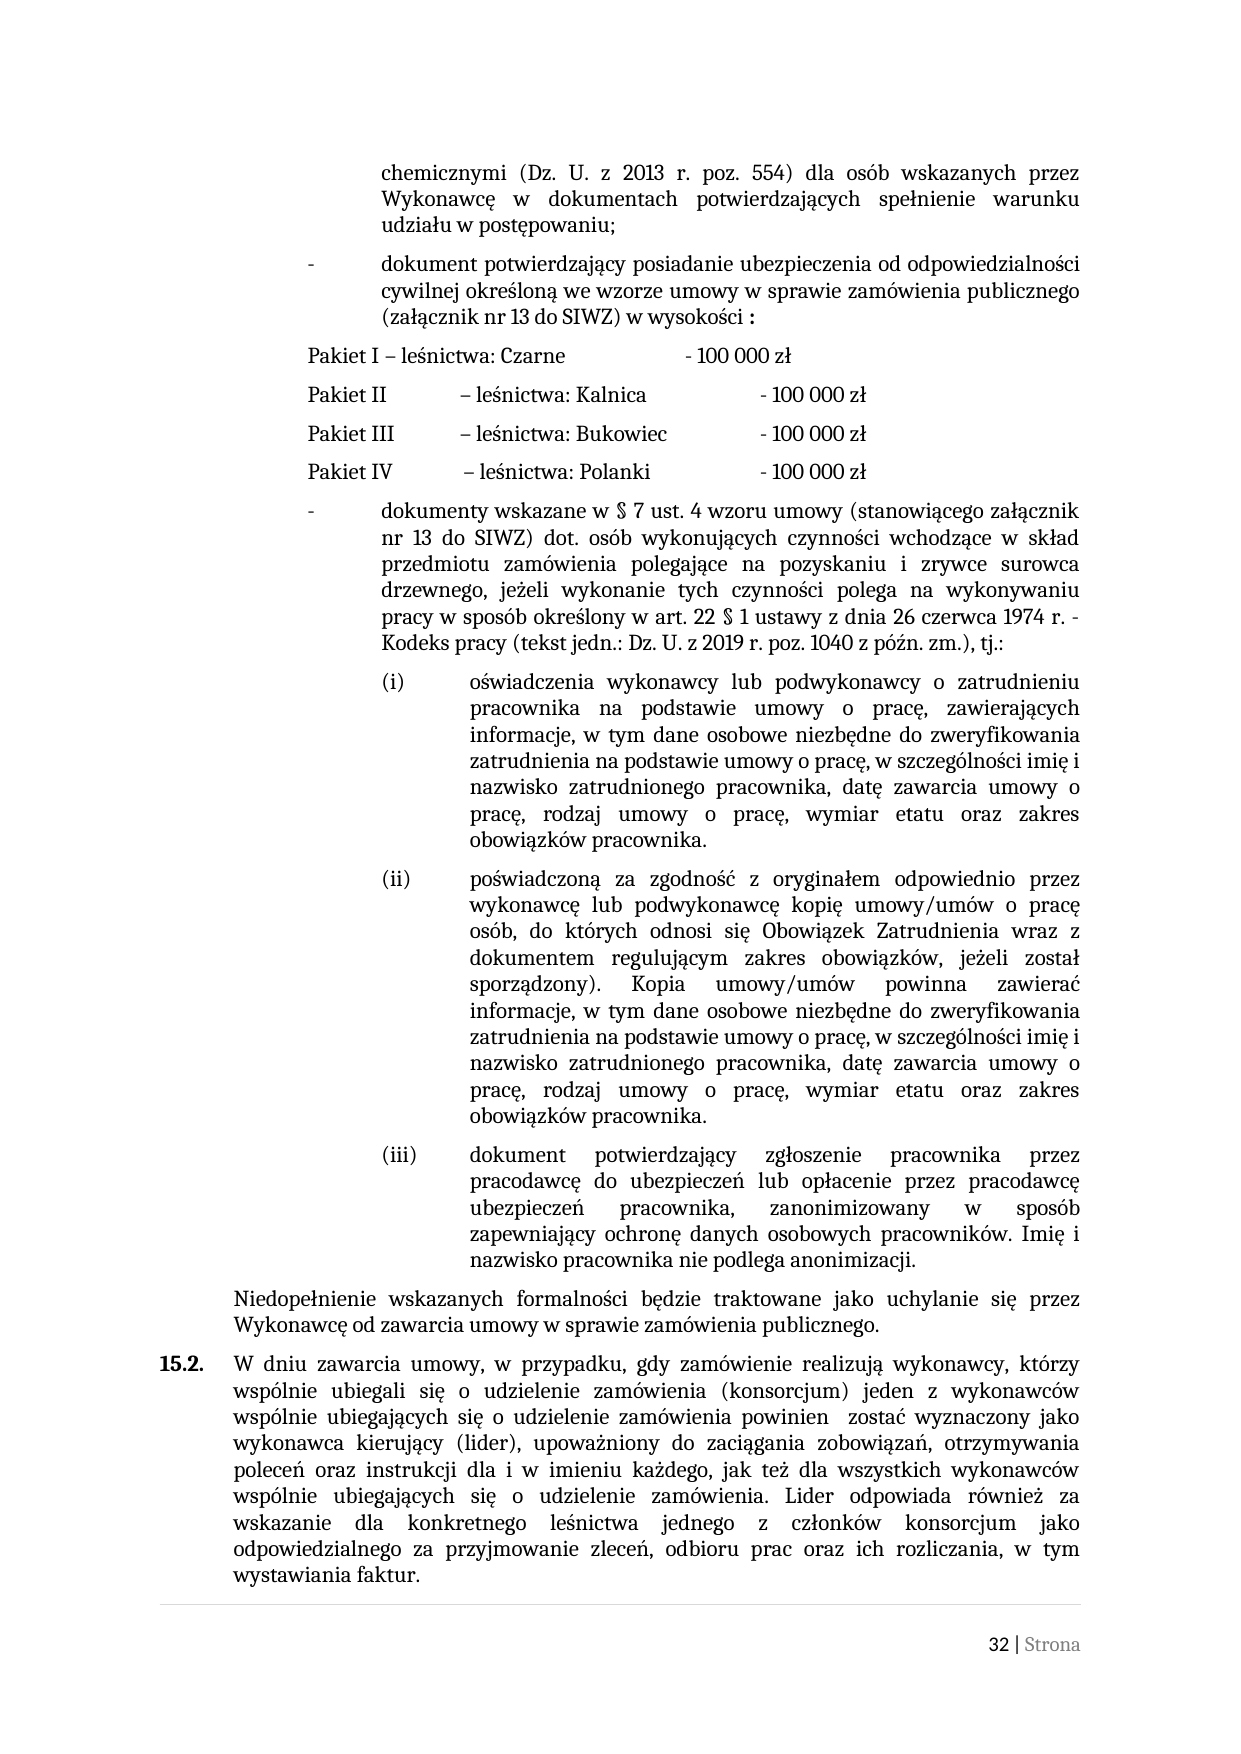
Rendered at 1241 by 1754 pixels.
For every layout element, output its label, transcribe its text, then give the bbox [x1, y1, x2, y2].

text - dokumenty wskazane w § 7 ust. 4 wzoru umowy (stanowiącego załącznik nr 13 do SIWZ) dot. osób wykonujących czynności wchodzące w skład przedmiotu zamówienia polegające na pozyskaniu i zrywce surowca drzewnego, jeżeli wykonanie tych czynności polega na wykonywaniu pracy w sposób określony w art. 22 § 1 ustawy z dnia 26 czerwca 1974 r. - Kodeks pracy (tekst jedn.: Dz. U. z 2019 r. poz. 1040 z późn. zm.), tj.: [307, 498, 1081, 656]
text (iii) dokument potwierdzający zgłoszenie pracownika przez pracodawcę do ubezpieczeń lub opłacenie przez pracodawcę ubezpieczeń pracownika, zanonimizowany w sposób zapewniający ochronę danych osobowych pracowników. Imię i nazwisko pracownika nie podlega anonimizacji. [381, 1142, 1081, 1273]
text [307, 159, 1081, 238]
text Pakiet IV – leśnictwa: Polanki - 100 000 zł [307, 459, 1081, 486]
text (ii) poświadczoną za zgodność z oryginałem odpowiednio przez wykonawcę lub podwykonawcę kopię umowy/umów o pracę osób, do których odnosi się Obowiązek Zatrudnienia wraz z dokumentem regulującym zakres obowiązków, jeżeli został sporządzony). Kopia umowy/umów powinna zawierać informacje, w tym dane osobowe niezbędne do zweryfikowania zatrudnienia na podstawie umowy o pracę, w szczególności imię i nazwisko zatrudnionego pracownika, datę zawarcia umowy o pracę, rodzaj umowy o pracę, wymiar etatu oraz zakres obowiązków pracownika. [381, 866, 1081, 1129]
text Pakiet III – leśnictwa: Bukowiec - 100 000 zł [307, 420, 1081, 447]
text - dokument potwierdzający posiadanie ubezpieczenia od odpowiedzialności cywilnej określoną we wzorze umowy w sprawie zamówienia publicznego (załącznik nr 13 do SIWZ) w wysokości : [307, 251, 1081, 330]
text Pakiet I – leśnictwa: Czarne - 100 000 zł [307, 343, 1081, 369]
text 15.2. W dniu zawarcia umowy, w przypadku, gdy zamówienie realizują wykonawcy, którzy wspólnie ubiegali się o udzielenie zamówienia (konsorcjum) jeden z wykonawców wspólnie ubiegających się o udzielenie zamówienia powinien zostać wyznaczony jako wykonawca kierujący (lider), upoważniony do zaciągania zobowiązań, otrzymywania poleceń oraz instrukcji dla i w imieniu każdego, jak też dla wszystkich wykonawców wspólnie ubiegających się o udzielenie zamówienia. Lider odpowiada również za wskazanie dla konkretnego leśnictwa jednego z członków konsorcjum jako odpowiedzialnego za przyjmowanie zleceń, odbioru prac oraz ich rozliczania, w tym wystawiania faktur. [159, 1351, 1081, 1588]
text (i) oświadczenia wykonawcy lub podwykonawcy o zatrudnieniu pracownika na podstawie umowy o pracę, zawierających informacje, w tym dane osobowe niezbędne do zweryfikowania zatrudnienia na podstawie umowy o pracę, w szczególności imię i nazwisko zatrudnionego pracownika, datę zawarcia umowy o pracę, rodzaj umowy o pracę, wymiar etatu oraz zakres obowiązków pracownika. [381, 669, 1081, 853]
text Pakiet II – leśnictwa: Kalnica - 100 000 zł [307, 381, 1081, 408]
text Niedopełnienie wskazanych formalności będzie traktowane jako uchylanie się przez Wykonawcę od zawarcia umowy w sprawie zamówienia publicznego. [233, 1286, 1081, 1339]
